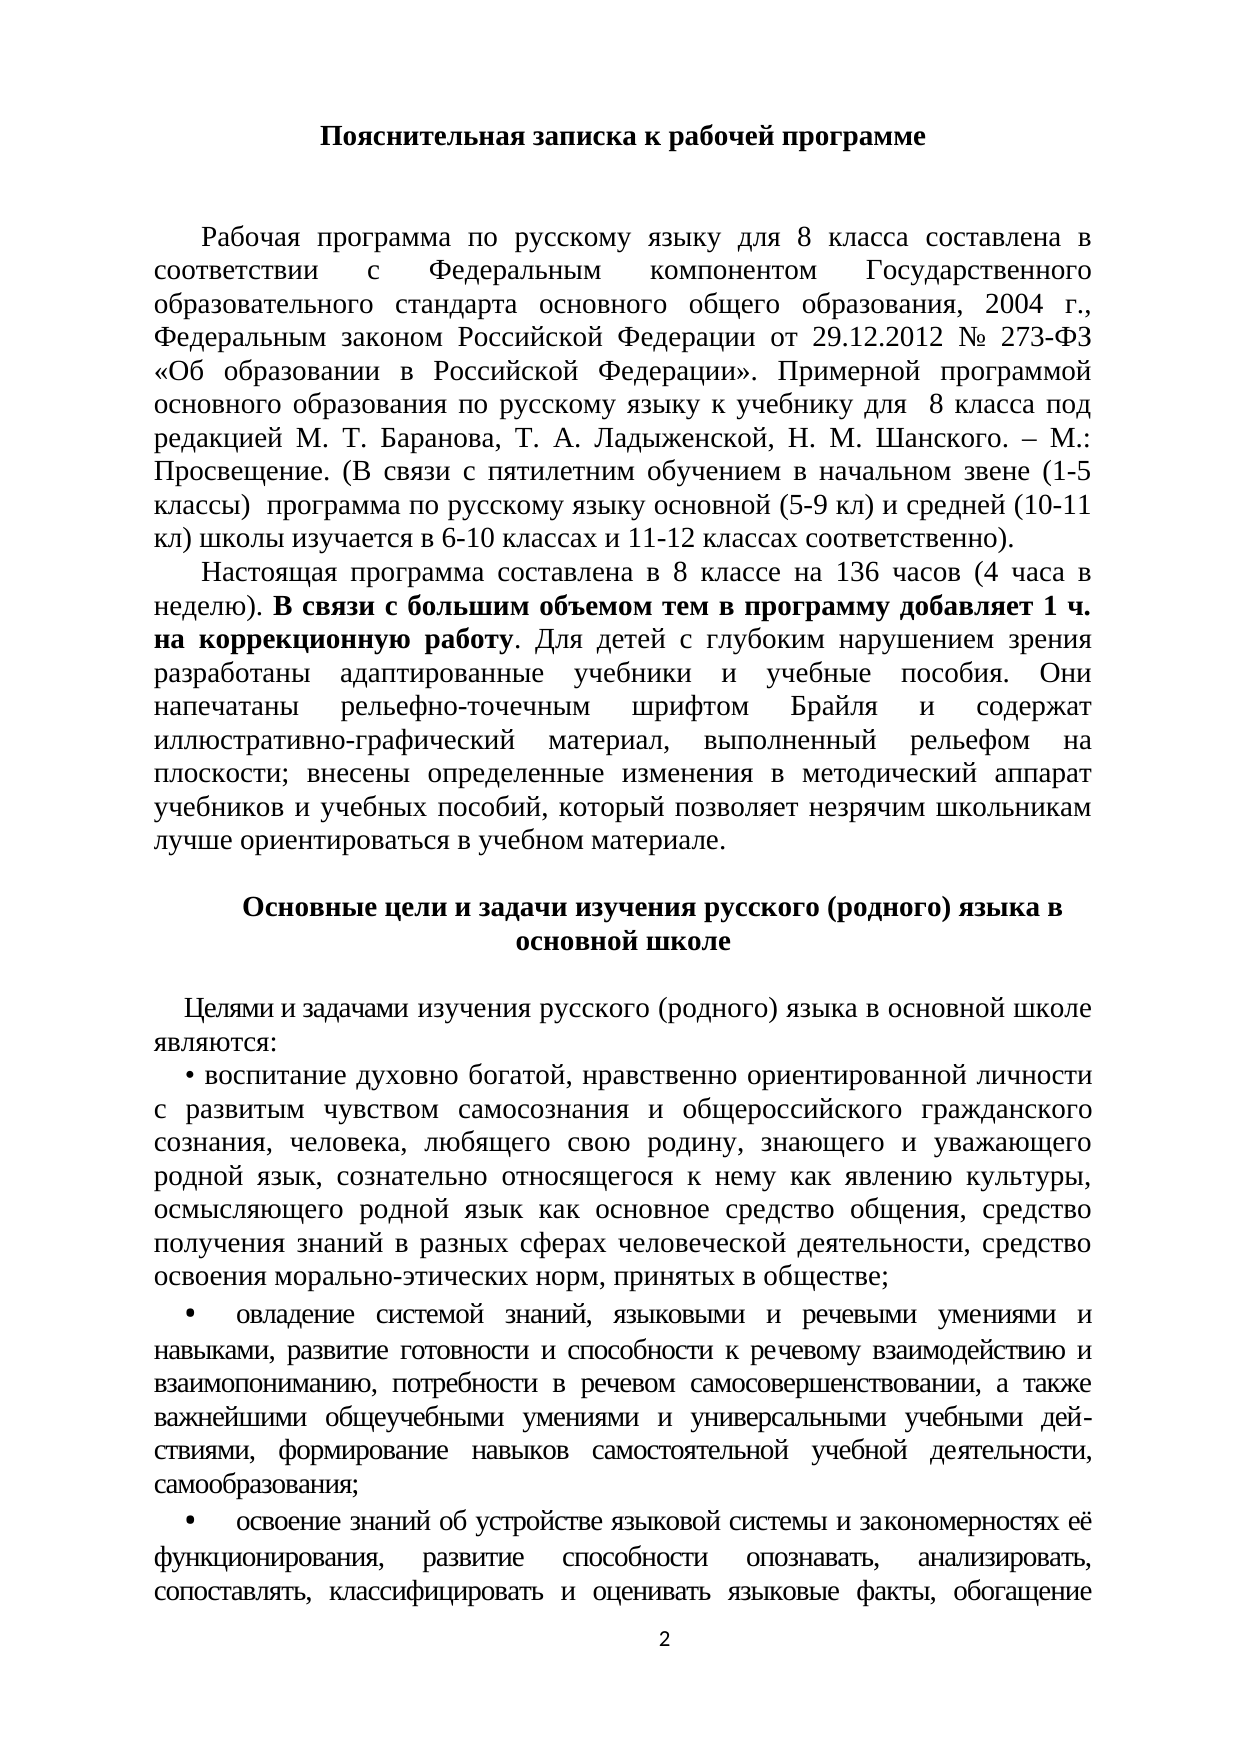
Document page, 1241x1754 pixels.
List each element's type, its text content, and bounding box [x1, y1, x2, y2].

text Целями и задачами изучения русского (родного) языка в основной школе являются: [153, 990, 1093, 1057]
text Основные цели и задачи изучения русского (родного) языка в основной школе [153, 889, 1093, 957]
text Рабочая программа по русскому языку для 8 класса составлена в соответствии с Федеральным компонентом Государственного образовательного стандарта основного общего образования, 2004 г., Федеральным законом Российской Федерации от 29.12.2012 № 273-ФЗ «Об образовании в Российской Федерации». Примерной программой основного образования по русскому языку к учебнику для 8 класса под редакцией М. Т. Баранова, Т. А. Ладыженской, Н. М. Шанского. – М.: Просвещение. (В связи с пятилетним обучением в начальном звене (1-5 классы) программа по русскому языку основной (5-9 кл) и средней (10-11 кл) школы изучается в 6-10 классах и 11-12 классах соответственно). [153, 219, 1093, 554]
text Настоящая программа составлена в 8 классе на 136 часов (4 часа в неделю). В связи с большим объемом тем в программу добавляет 1 ч. на коррекционную работу. Для детей с глубоким нарушением зрения разработаны адаптированные учебники и учебные пособия. Они напечатаны рельефно-точечным шрифтом Брайля и содержат иллюстративно-графический материал, выполненный рельефом на плоскости; внесены определенные изменения в методический аппарат учебников и учебных пособий, который позволяет незрячим школьникам лучше ориентироваться в учебном материале. [153, 554, 1093, 856]
text • воспитание духовно богатой, нравственно ориентированной личности с развитым чувством самосознания и общероссийского гражданского сознания, человека, любящего свою родину, знающего и уважающего родной язык, сознательно относящегося к нему как явлению культуры, осмысляющего родной язык как основное средство общения, средство получения знаний в разных сферах человеческой деятельности, средство освоения морально-этических норм, принятых в обществе; [153, 1057, 1093, 1292]
list овладение системой знаний, языковыми и речевыми умениями и навыками, развитие готовности и способности к речевому взаимодействию и взаимопониманию, потребности в речевом самосовершенствовании, а также важнейшими общеучебными умениями и универсальными учебными действиями, формирование навыков самостоятельной учебной деятельности, самообразования; [153, 1292, 1093, 1499]
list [153, 1499, 1093, 1606]
text Пояснительная записка к рабочей программе [153, 118, 1093, 152]
